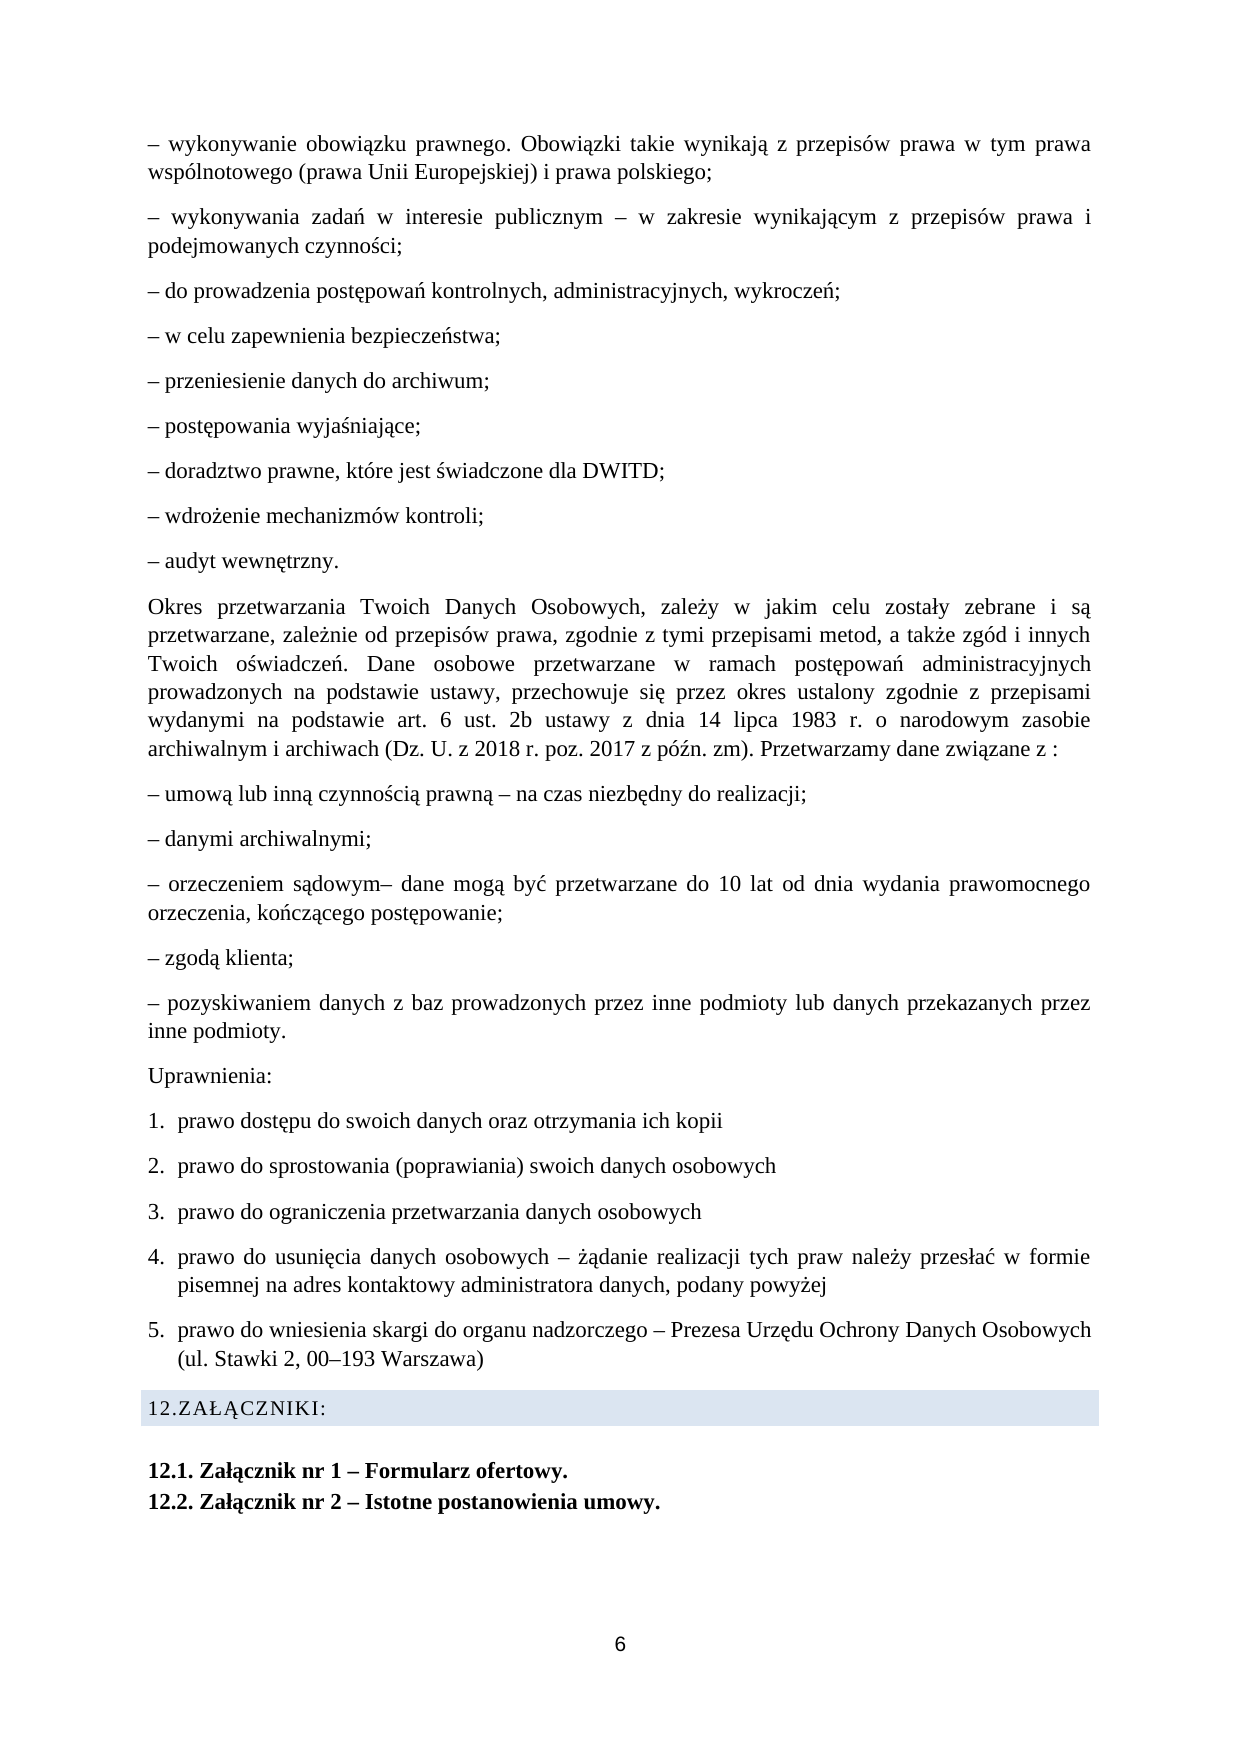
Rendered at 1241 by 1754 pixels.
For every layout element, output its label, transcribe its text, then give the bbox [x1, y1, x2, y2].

text – do prowadzenia postępowań kontrolnych, administracyjnych, wykroczeń; [148, 277, 1092, 303]
text Uprawnienia: [148, 1062, 1092, 1089]
text – umową lub inną czynnością prawną – na czas niezbędny do realizacji; [148, 780, 1092, 806]
text – przeniesienie danych do archiwum; [148, 367, 1092, 393]
text Okres przetwarzania Twoich Danych Osobowych, zależy w jakim celu zostały zebrane i są przetwarzane, zależnie od przepisów prawa, zgodnie z tymi przepisami metod, a także zgód i innych Twoich oświadczeń. Dane osobowe przetwarzane w ramach postępowań administracyjnych prowadzonych na podstawie ustawy, przechowuje się przez okres ustalony zgodnie z przepisami wydanymi na podstawie art. 6 ust. 2b ustawy z dnia 14 lipca 1983 r. o narodowym zasobie archiwalnym i archiwach (Dz. U. z 2018 r. poz. 2017 z późn. zm). Przetwarzamy dane związane z : [148, 593, 1092, 761]
text – wykonywanie obowiązku prawnego. Obowiązki takie wynikają z przepisów prawa w tym prawa wspólnotowego (prawa Unii Europejskiej) i prawa polskiego; [148, 130, 1092, 185]
text – wdrożenie mechanizmów kontroli; [148, 502, 1092, 529]
text – pozyskiwaniem danych z baz prowadzonych przez inne podmioty lub danych przekazanych przez inne podmioty. [148, 989, 1092, 1044]
text 5. prawo do wniesienia skargi do organu nadzorczego – Prezesa Urzędu Ochrony Danych Osobowych (ul. Stawki 2, 00–193 Warszawa) [148, 1316, 1092, 1371]
text 12.2. Załącznik nr 2 – Istotne postanowienia umowy. [148, 1488, 1092, 1514]
text 1. prawo dostępu do swoich danych oraz otrzymania ich kopii [148, 1107, 1092, 1134]
text – zgodą klienta; [148, 944, 1092, 970]
text – audyt wewnętrzny. [148, 548, 1092, 574]
text – danymi archiwalnymi; [148, 825, 1092, 851]
text – wykonywania zadań w interesie publicznym – w zakresie wynikającym z przepisów prawa i podejmowanych czynności; [148, 203, 1092, 258]
text – postępowania wyjaśniające; [148, 412, 1092, 439]
text 12.1. Załącznik nr 1 – Formularz ofertowy. [148, 1458, 1092, 1484]
text – doradztwo prawne, które jest świadczone dla DWITD; [148, 457, 1092, 484]
text 4. prawo do usunięcia danych osobowych – żądanie realizacji tych praw należy przesłać w formie pisemnej na adres kontaktowy administratora danych, podany powyżej [148, 1243, 1092, 1298]
text – w celu zapewnienia bezpieczeństwa; [148, 322, 1092, 348]
text 3. prawo do ograniczenia przetwarzania danych osobowych [148, 1198, 1092, 1224]
subtitle 12.ZałącznikI: [148, 1396, 1092, 1420]
text 2. prawo do sprostowania (poprawiania) swoich danych osobowych [148, 1153, 1092, 1179]
text – orzeczeniem sądowym– dane mogą być przetwarzane do 10 lat od dnia wydania prawomocnego orzeczenia, kończącego postępowanie; [148, 870, 1092, 925]
